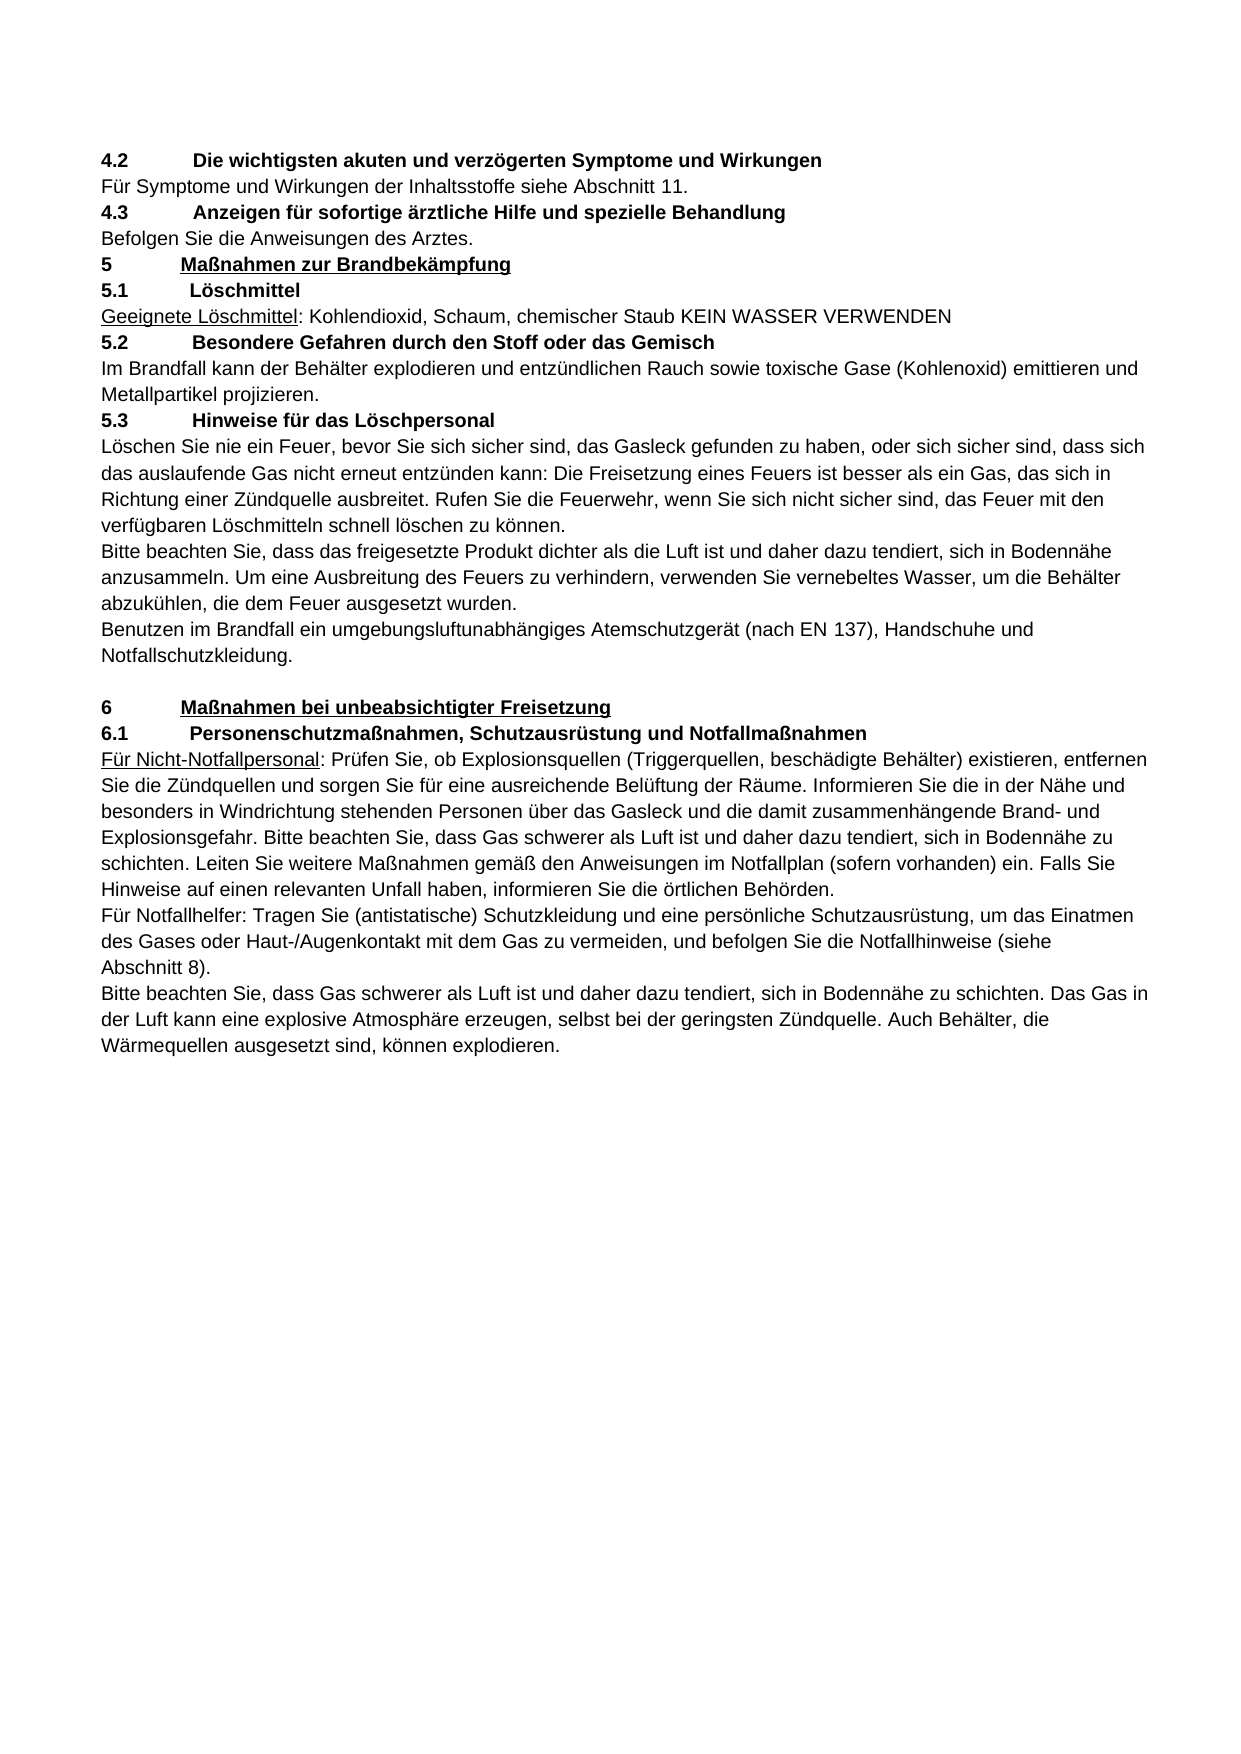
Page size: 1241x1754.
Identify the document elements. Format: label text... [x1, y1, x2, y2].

text Befolgen Sie die Anweisungen des Arztes. [101, 227, 1158, 250]
subtitle Löschmittel [101, 279, 1158, 302]
subtitle Maßnahmen zur Brandbekämpfung [101, 253, 1158, 276]
text Bitte beachten Sie, dass das freigesetzte Produkt dichter als die Luft ist und daher dazu tendiert, sich in Bodennähe anzusammeln. Um eine Ausbreitung des Feuers zu verhindern, verwenden Sie vernebeltes Wasser, um die Behälter abzukühlen, die dem Feuer ausgesetzt wurden. [101, 539, 1158, 614]
subtitle Hinweise für das Löschpersonal [101, 409, 1158, 432]
text Für Nicht-Notfallpersonal: Prüfen Sie, ob Explosionsquellen (Triggerquellen, beschädigte Behälter) existieren, entfernen Sie die Zündquellen und sorgen Sie für eine ausreichende Belüftung der Räume. Informieren Sie die in der Nähe und besonders in Windrichtung stehenden Personen über das Gasleck und die damit zusammenhängende Brand- und Explosionsgefahr. Bitte beachten Sie, dass Gas schwerer als Luft ist und daher dazu tendiert, sich in Bodennähe zu schichten. Leiten Sie weitere Maßnahmen gemäß den Anweisungen im Notfallplan (sofern vorhanden) ein. Falls Sie Hinweise auf einen relevanten Unfall haben, informieren Sie die örtlichen Behörden. [101, 748, 1158, 901]
subtitle Maßnahmen bei unbeabsichtigter Freisetzung [101, 696, 1158, 718]
text Löschen Sie nie ein Feuer, bevor Sie sich sicher sind, das Gasleck gefunden zu haben, oder sich sicher sind, dass sich das auslaufende Gas nicht erneut entzünden kann: Die Freisetzung eines Feuers ist besser als ein Gas, das sich in Richtung einer Zündquelle ausbreitet. Rufen Sie die Feuerwehr, wenn Sie sich nicht sicher sind, das Feuer mit den verfügbaren Löschmitteln schnell löschen zu können. [101, 435, 1158, 536]
text Für Symptome und Wirkungen der Inhaltsstoffe siehe Abschnitt 11. [101, 175, 1158, 198]
text Für Notfallhelfer: Tragen Sie (antistatische) Schutzkleidung und eine persönliche Schutzausrüstung, um das Einatmen des Gases oder Haut-/Augenkontakt mit dem Gas zu vermeiden, und befolgen Sie die Notfallhinweise (siehe Abschnitt 8). [101, 904, 1158, 979]
subtitle Anzeigen für sofortige ärztliche Hilfe und spezielle Behandlung [101, 201, 1158, 224]
subtitle Besondere Gefahren durch den Stoff oder das Gemisch [101, 331, 1158, 354]
subtitle Personenschutzmaßnahmen, Schutzausrüstung und Notfallmaßnahmen [101, 722, 1158, 744]
text Geeignete Löschmittel: Kohlendioxid, Schaum, chemischer Staub KEIN WASSER VERWENDEN [101, 305, 1158, 328]
text Benutzen im Brandfall ein umgebungsluftunabhängiges Atemschutzgerät (nach EN 137), Handschuhe und Notfallschutzkleidung. [101, 618, 1158, 666]
text Bitte beachten Sie, dass Gas schwerer als Luft ist und daher dazu tendiert, sich in Bodennähe zu schichten. Das Gas in der Luft kann eine explosive Atmosphäre erzeugen, selbst bei der geringsten Zündquelle. Auch Behälter, die Wärmequellen ausgesetzt sind, können explodieren. [101, 982, 1158, 1057]
subtitle Die wichtigsten akuten und verzögerten Symptome und Wirkungen [101, 149, 1158, 172]
text Im Brandfall kann der Behälter explodieren und entzündlichen Rauch sowie toxische Gase (Kohlenoxid) emittieren und Metallpartikel projizieren. [101, 357, 1158, 406]
